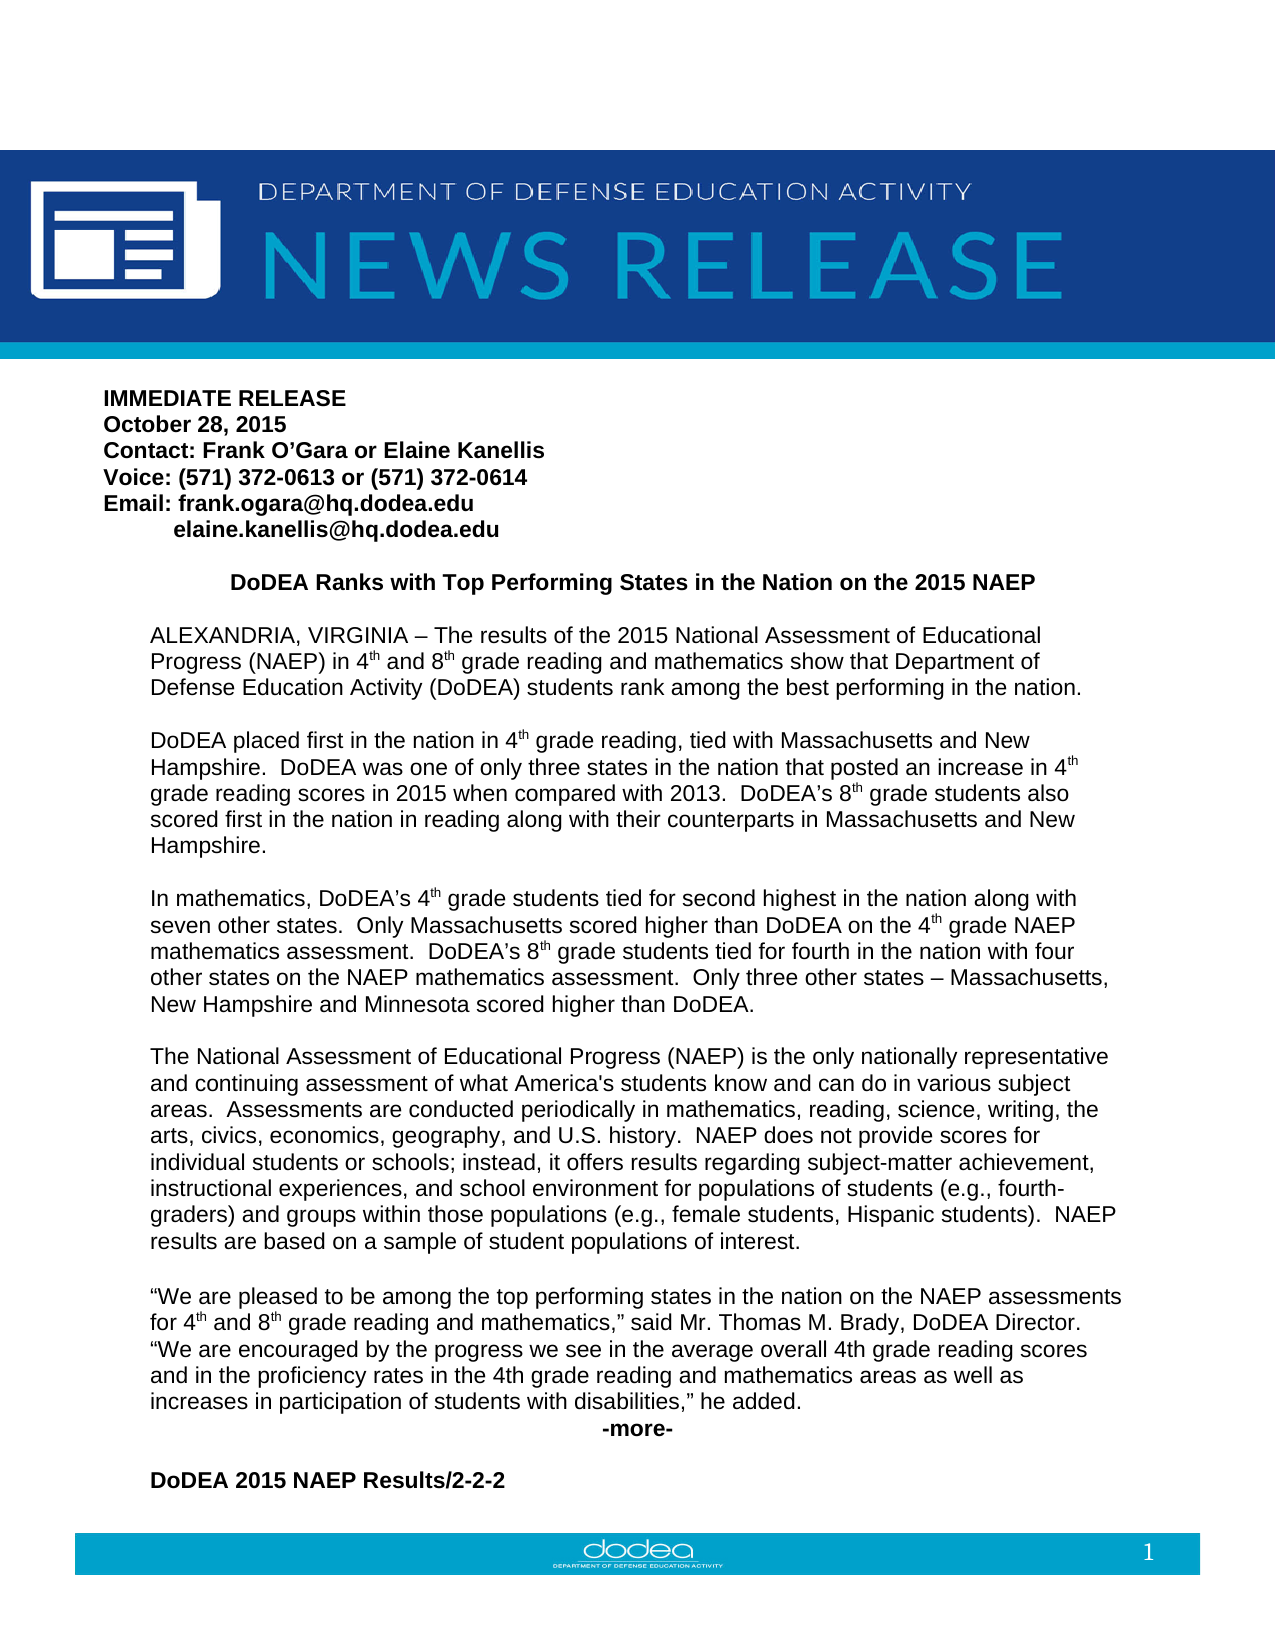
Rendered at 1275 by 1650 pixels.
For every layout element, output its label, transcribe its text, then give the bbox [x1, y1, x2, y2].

text Voice: (571) 372-0613 or (571) 372-0614 [103, 463, 1162, 490]
text Contact: Frank O’Gara or Elaine Kanellis [103, 437, 1162, 463]
text October 28, 2015 [103, 411, 1162, 437]
text IMMEDIATE RELEASE [103, 384, 1162, 411]
text The National Assessment of Educational Progress (NAEP) is the only nationally representative and continuing assessment of what America's students know and can do in various subject areas. Assessments are conducted periodically in mathematics, reading, science, writing, the arts, civics, economics, geography, and U.S. history. NAEP does not provide scores for individual students or schools; instead, it offers results regarding subject-matter achievement, instructional experiences, and school environment for populations of students (e.g., fourth-graders) and groups within those populations (e.g., female students, Hispanic students). NAEP results are based on a sample of student populations of interest. [150, 1043, 1125, 1254]
text -more- [150, 1415, 1125, 1441]
text “We are pleased to be among the top performing states in the nation on the NAEP assessments for 4th and 8th grade reading and mathematics,” said Mr. Thomas M. Brady, DoDEA Director. “We are encouraged by the progress we see in the average overall 4th grade reading scores and in the proficiency rates in the 4th grade reading and mathematics areas as well as increases in participation of students with disabilities,” he added. [150, 1283, 1125, 1415]
text DoDEA placed first in the nation in 4th grade reading, tied with Massachusetts and New Hampshire. DoDEA was one of only three states in the nation that posted an increase in 4th grade reading scores in 2015 when compared with 2013. DoDEA’s 8th grade students also scored first in the nation in reading along with their counterparts in Massachusetts and New Hampshire. [150, 727, 1125, 859]
text ALEXANDRIA, VIRGINIA – The results of the 2015 National Assessment of Educational Progress (NAEP) in 4th and 8th grade reading and mathematics show that Department of Defense Education Activity (DoDEA) students rank among the best performing in the nation. [150, 622, 1125, 701]
picture [643, 1540, 652, 1554]
text Email: frank.ogara@hq.dodea.edu [103, 490, 1162, 516]
picture [599, 1540, 608, 1553]
text DoDEA 2015 NAEP Results/2-2-2 [150, 1467, 1125, 1494]
text elaine.kanellis@hq.dodea.edu [103, 516, 1162, 543]
text DoDEA Ranks with Top Performing States in the Nation on the 2015 NAEP [103, 569, 1162, 595]
text In mathematics, DoDEA’s 4th grade students tied for second highest in the nation along with seven other states. Only Massachusetts scored higher than DoDEA on the 4th grade NAEP mathematics assessment. DoDEA’s 8th grade students tied for fourth in the nation with four other states on the NAEP mathematics assessment. Only three other states – Massachusetts, New Hampshire and Minnesota scored higher than DoDEA. [150, 885, 1125, 1017]
picture [0, 150, 1275, 342]
